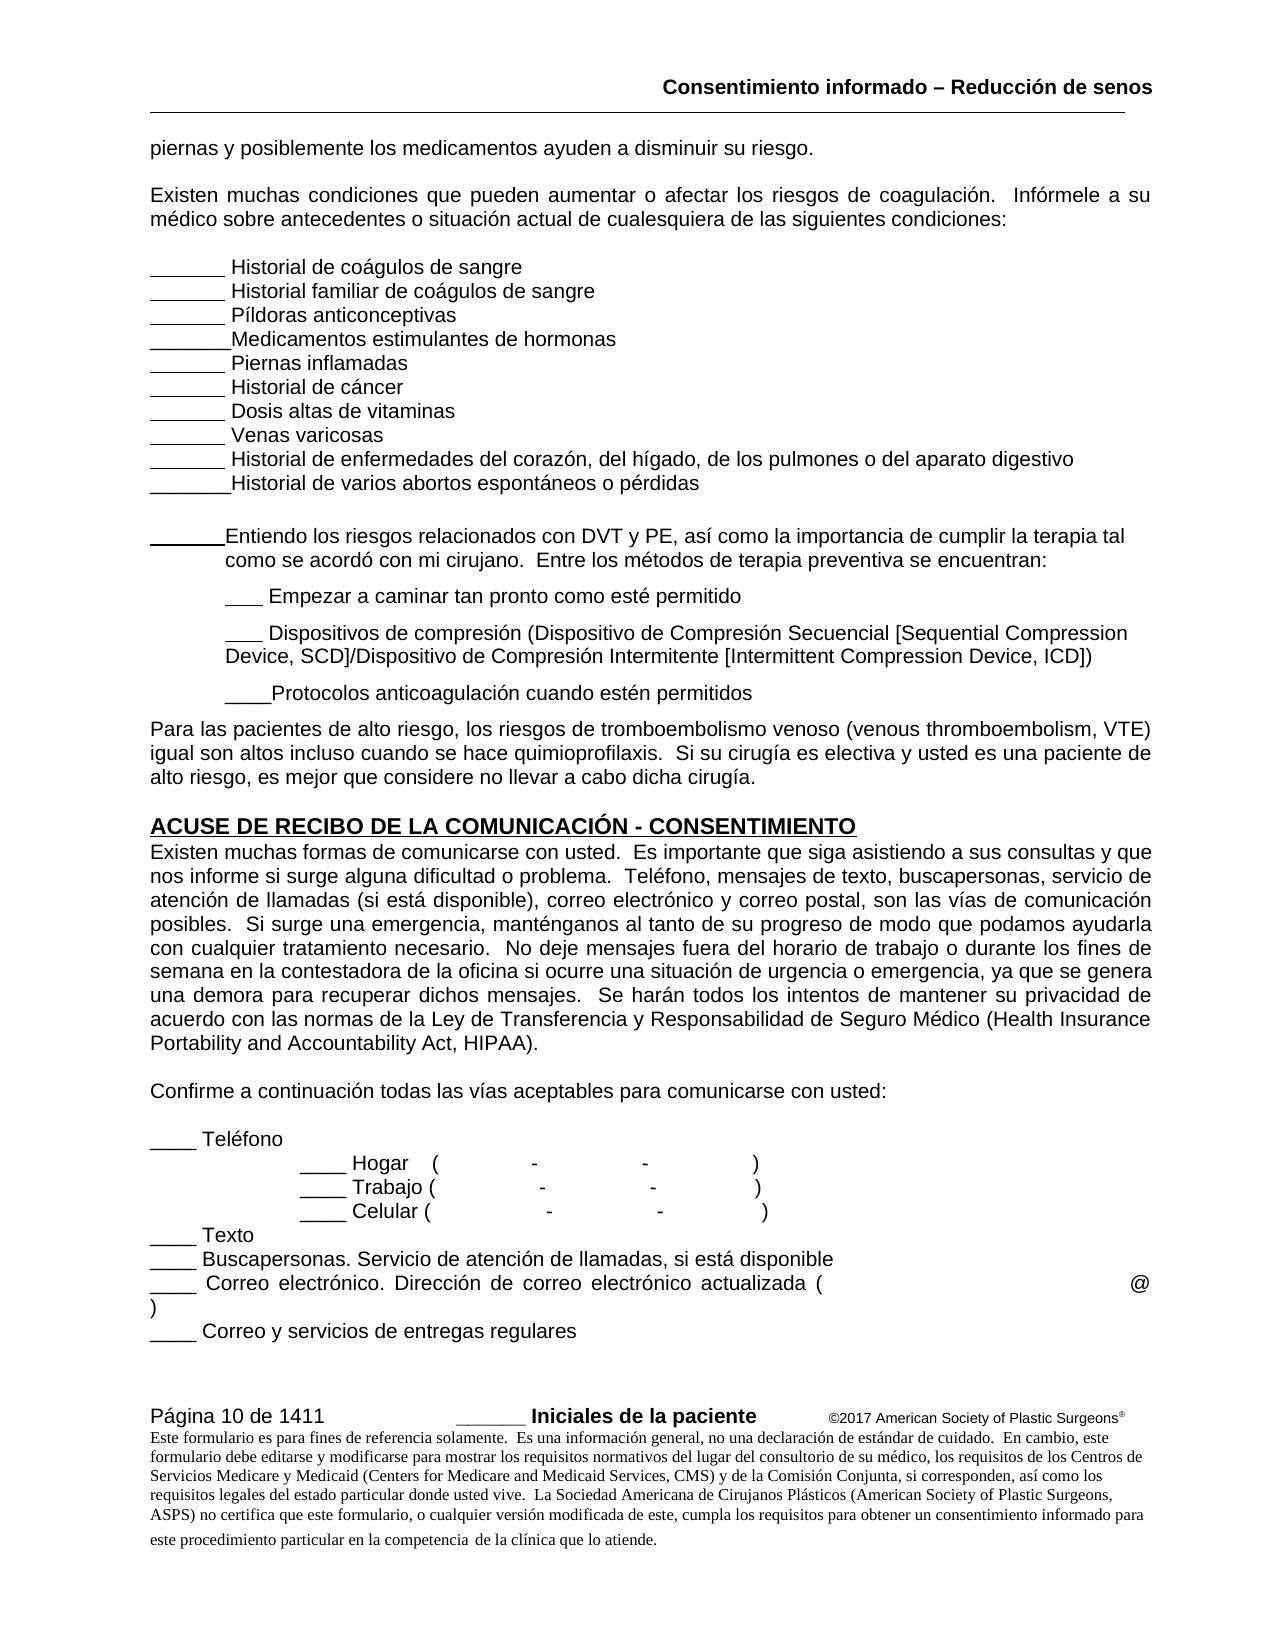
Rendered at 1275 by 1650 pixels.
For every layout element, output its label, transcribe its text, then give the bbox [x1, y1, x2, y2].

text Existen muchas formas de comunicarse con usted. Es importante que siga asistiendo a sus consultas y que nos informe si surge alguna dificultad o problema. Teléfono, mensajes de texto, buscapersonas, servicio de atención de llamadas (si está disponible), correo electrónico y correo postal, son las vías de comunicación posibles. Si surge una emergencia, manténganos al tanto de su progreso de modo que podamos ayudarla con cualquier tratamiento necesario. No deje mensajes fuera del horario de trabajo o durante los fines de semana en la contestadora de la oficina si ocurre una situación de urgencia o emergencia, ya que se genera una demora para recuperar dichos mensajes. Se harán todos los intentos de mantener su privacidad de acuerdo con las normas de la Ley de Transferencia y Responsabilidad de Seguro Médico (Health Insurance Portability and Accountability Act, HIPAA). [150, 839, 1153, 1055]
text ____Protocolos anticoagulación cuando estén permitidos [225, 681, 1153, 705]
text Historial de cáncer [150, 375, 1153, 399]
text Dosis altas de vitaminas [150, 399, 1153, 423]
text ____ Correo electrónico. Dirección de correo electrónico actualizada ( @ ) [150, 1271, 1153, 1319]
text Historial familiar de coágulos de sangre [150, 279, 1153, 303]
text Píldoras anticonceptivas [150, 303, 1153, 327]
text ____ Celular ( - - ) [300, 1199, 1153, 1223]
text Historial de coágulos de sangre [150, 255, 1153, 279]
text Dispositivos de compresión (Dispositivo de Compresión Secuencial [Sequential Compression Device, SCD]/Dispositivo de Compresión Intermitente [Intermittent Compression Device, ICD]) [225, 620, 1153, 668]
text Piernas inflamadas [150, 351, 1153, 375]
text _______Historial de varios abortos espontáneos o pérdidas [150, 471, 1153, 495]
text Historial de enfermedades del corazón, del hígado, de los pulmones o del aparato digestivo [150, 447, 1162, 471]
text ____ Buscapersonas. Servicio de atención de llamadas, si está disponible [150, 1247, 1153, 1271]
text Confirme a continuación todas las vías aceptables para comunicarse con usted: [150, 1079, 1153, 1103]
text ____ Texto [150, 1223, 1153, 1247]
text Venas varicosas [150, 423, 1153, 447]
text Existen muchas condiciones que pueden aumentar o afectar los riesgos de coagulación. Infórmele a su médico sobre antecedentes o situación actual de cualesquiera de las siguientes condiciones: [150, 183, 1153, 231]
text ____ Hogar ( - - ) [225, 1151, 1153, 1175]
text Entiendo los riesgos relacionados con DVT y PE, así como la importancia de cumplir la terapia tal como se acordó con mi cirujano. Entre los métodos de terapia preventiva se encuentran: [150, 523, 1153, 571]
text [150, 111, 1153, 159]
text _______Medicamentos estimulantes de hormonas [150, 327, 1153, 351]
text ____ Teléfono [150, 1127, 1153, 1151]
text Para las pacientes de alto riesgo, los riesgos de tromboembolismo venoso (venous thromboembolism, VTE) igual son altos incluso cuando se hace quimioprofilaxis. Si su cirugía es electiva y usted es una paciente de alto riesgo, es mejor que considere no llevar a cabo dicha cirugía. [150, 717, 1153, 789]
text Empezar a caminar tan pronto como esté permitido [225, 584, 1153, 608]
text ____ Correo y servicios de entregas regulares [150, 1319, 1153, 1343]
text ____ Trabajo ( - - ) [300, 1175, 1153, 1199]
text Acuse de recibo de la comunicación - Consentimiento [150, 813, 1153, 839]
